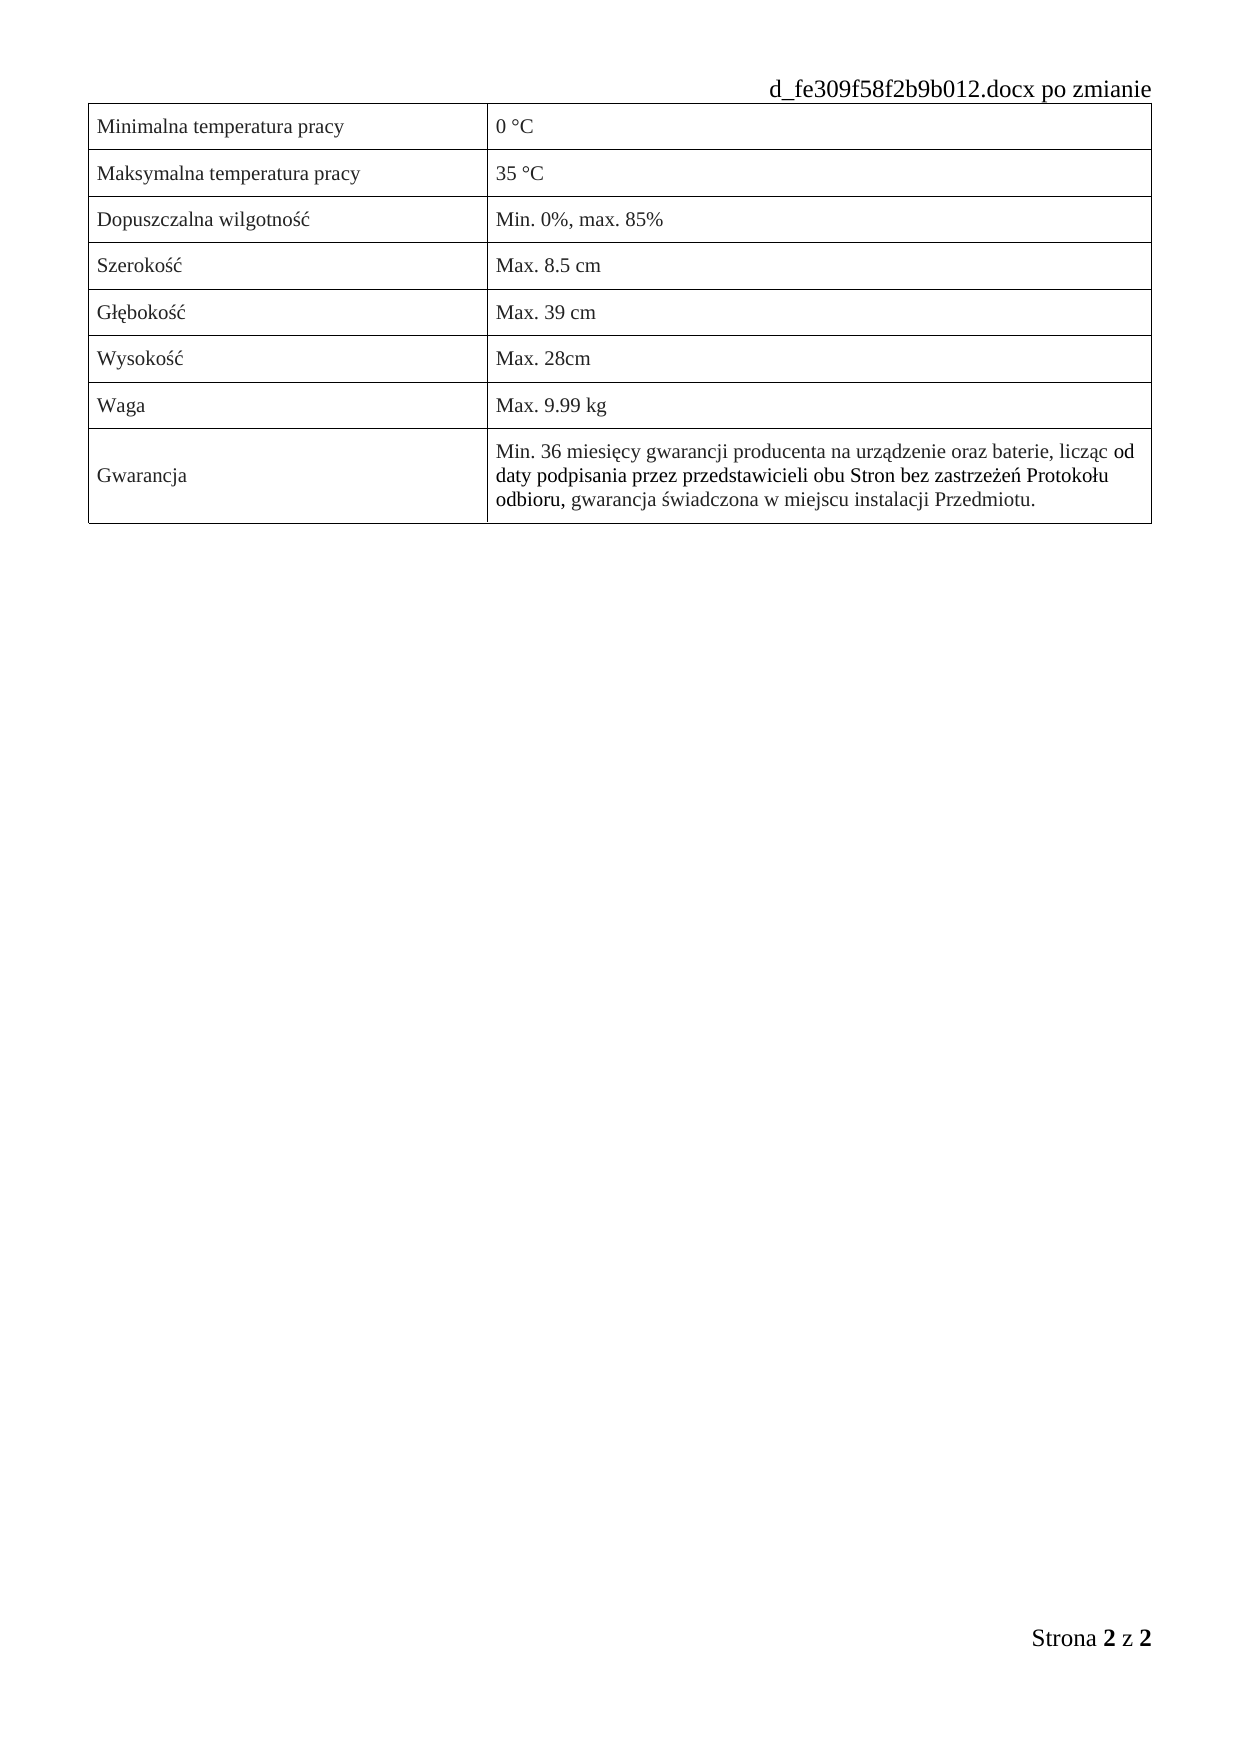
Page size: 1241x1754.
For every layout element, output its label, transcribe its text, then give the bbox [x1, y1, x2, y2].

table_cell Gwarancja [89, 429, 487, 522]
table_cell Max. 28cm [488, 336, 1151, 381]
table_cell 35 °C [488, 150, 1151, 196]
table_cell Min. 0%, max. 85% [488, 197, 1151, 242]
table_cell Głębokość [89, 290, 487, 335]
table_cell Max. 8.5 cm [488, 243, 1151, 288]
table_cell Min. 36 miesięcy gwarancji producenta na urządzenie oraz baterie, licząc od daty podpisania przez przedstawicieli obu Stron bez zastrzeżeń Protokołu odbioru, gwarancja świadczona w miejscu instalacji Przedmiotu. [488, 429, 1151, 522]
table_cell 0 °C [488, 104, 1151, 149]
table_cell Dopuszczalna wilgotność [89, 197, 487, 242]
table_cell Maksymalna temperatura pracy [89, 150, 487, 196]
table_cell Wysokość [89, 336, 487, 381]
table_cell Max. 39 cm [488, 290, 1151, 335]
table_cell Waga [89, 383, 487, 428]
table_cell Szerokość [89, 243, 487, 288]
table_cell Minimalna temperatura pracy [89, 104, 487, 149]
table_cell Max. 9.99 kg [488, 383, 1151, 428]
